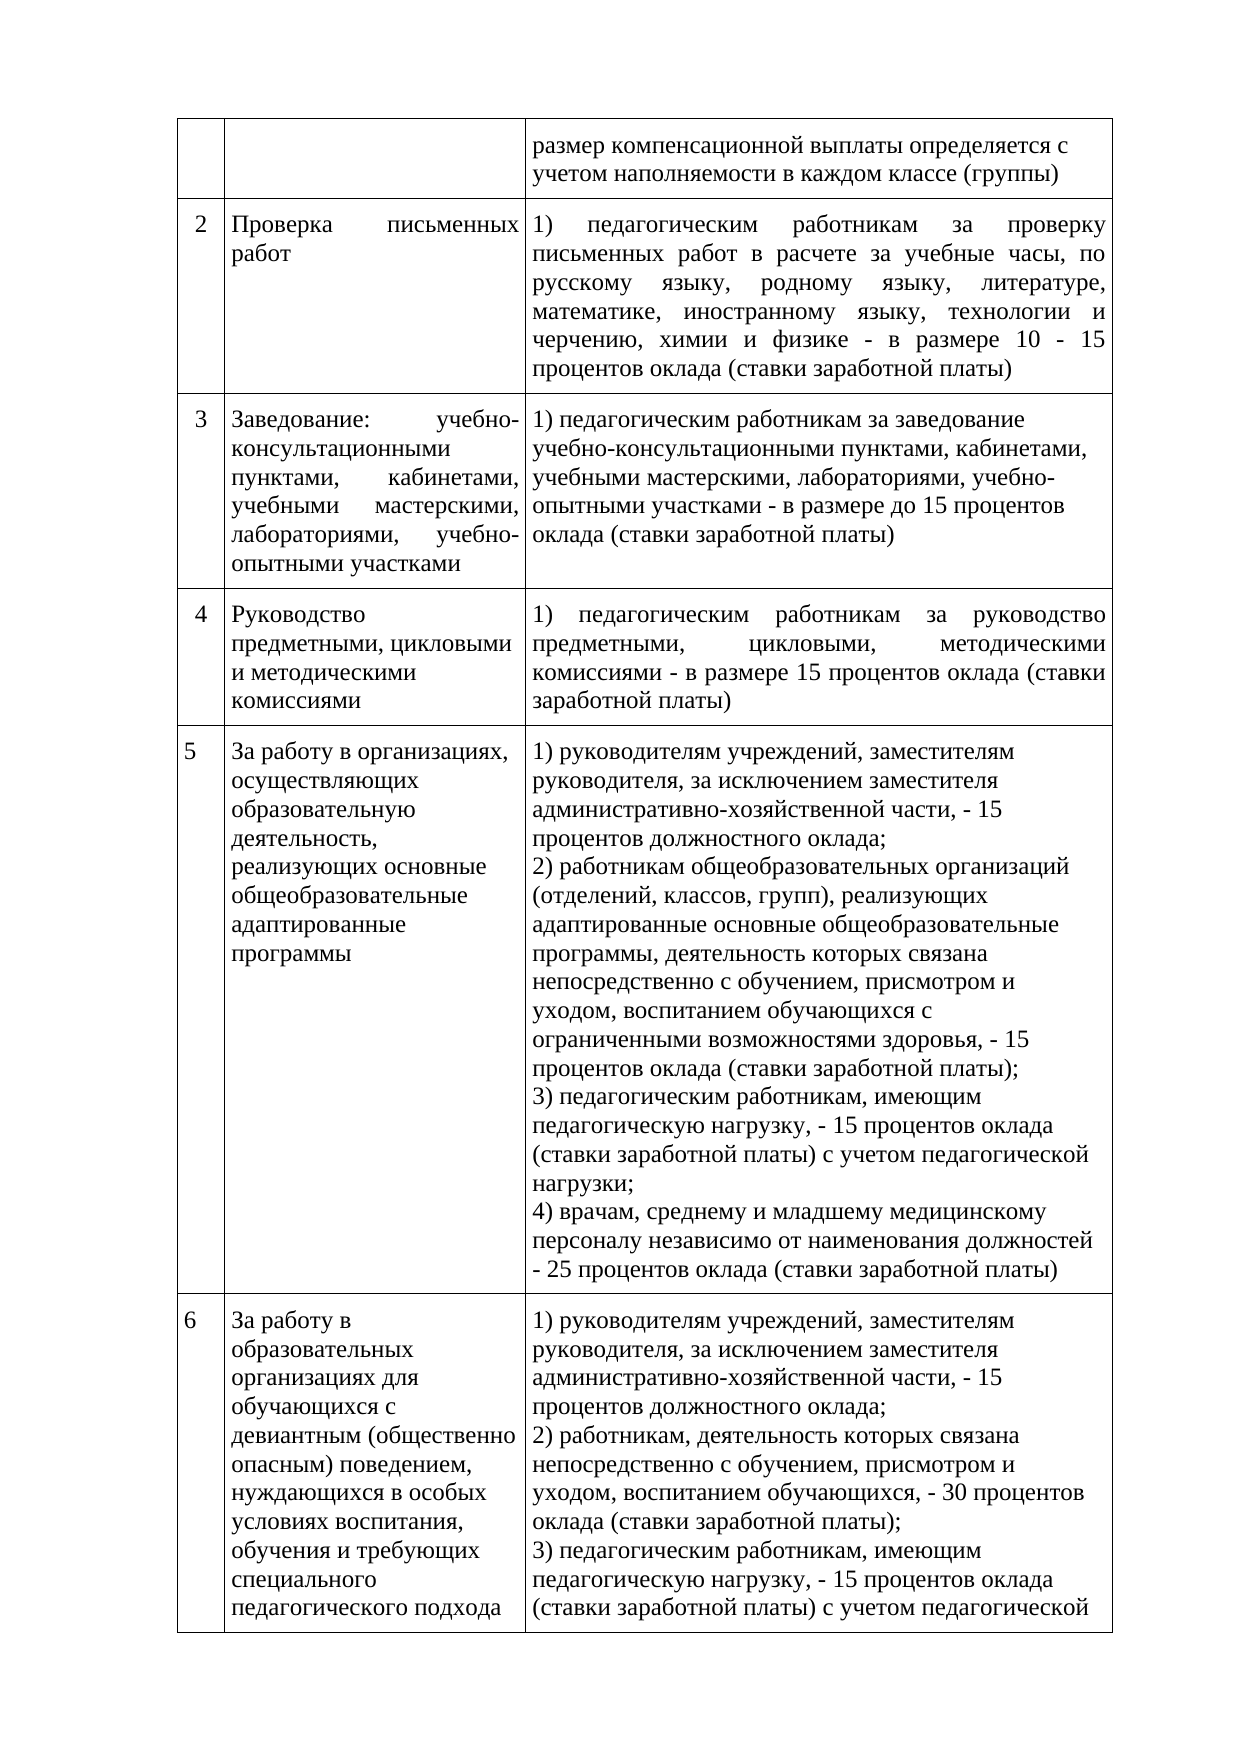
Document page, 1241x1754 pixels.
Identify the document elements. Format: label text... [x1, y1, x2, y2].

table_cell 1) руководителям учреждений, заместителям руководителя, за исключением заместителя административно-хозяйственной части, - 15 процентов должностного оклада; 2) работникам общеобразовательных организаций (отделений, классов, групп), реализующих адаптированные основные общеобразовательные программы, деятельность которых связана непосредственно с обучением, присмотром и уходом, воспитанием обучающихся с ограниченными возможностями здоровья, - 15 процентов оклада (ставки заработной платы); 3) педагогическим работникам, имеющим педагогическую нагрузку, - 15 процентов оклада (ставки заработной платы) с учетом педагогической нагрузки; 4) врачам, среднему и младшему медицинскому персоналу независимо от наименования должностей - 25 процентов оклада (ставки заработной платы) [526, 726, 1112, 1293]
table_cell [225, 119, 525, 198]
table_cell 1) педагогическим работникам за заведование учебно-консультационными пунктами, кабинетами, учебными мастерскими, лабораториями, учебно-опытными участками - в размере до 15 процентов оклада (ставки заработной платы) [526, 394, 1112, 587]
table_cell 6 [178, 1294, 224, 1632]
table_cell 1 [178, 119, 224, 198]
table_cell 2 [178, 199, 224, 393]
table_cell Руководство предметными, цикловыми и методическими комиссиями [225, 589, 525, 725]
table_cell Заведование: учебно-консультационными пунктами, кабинетами, учебными мастерскими, лабораториями, учебно-опытными участками [225, 394, 525, 587]
table_cell За работу в организациях, осуществляющих образовательную деятельность, реализующих основные общеобразовательные адаптированные программы [225, 726, 525, 1293]
table_cell 1) педагогическим работникам за руководство предметными, цикловыми, методическими комиссиями - в размере 15 процентов оклада (ставки заработной платы) [526, 589, 1112, 725]
table_cell Проверка письменных работ [225, 199, 525, 393]
table_cell 3 [178, 394, 224, 587]
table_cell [526, 1294, 1112, 1632]
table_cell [526, 119, 1112, 198]
table_cell 1) педагогическим работникам за проверку письменных работ в расчете за учебные часы, по русскому языку, родному языку, литературе, математике, иностранному языку, технологии и черчению, химии и физике - в размере 10 - 15 процентов оклада (ставки заработной платы) [526, 199, 1112, 393]
table_cell 5 [178, 726, 224, 1293]
table_cell 4 [178, 589, 224, 725]
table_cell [225, 1294, 525, 1632]
